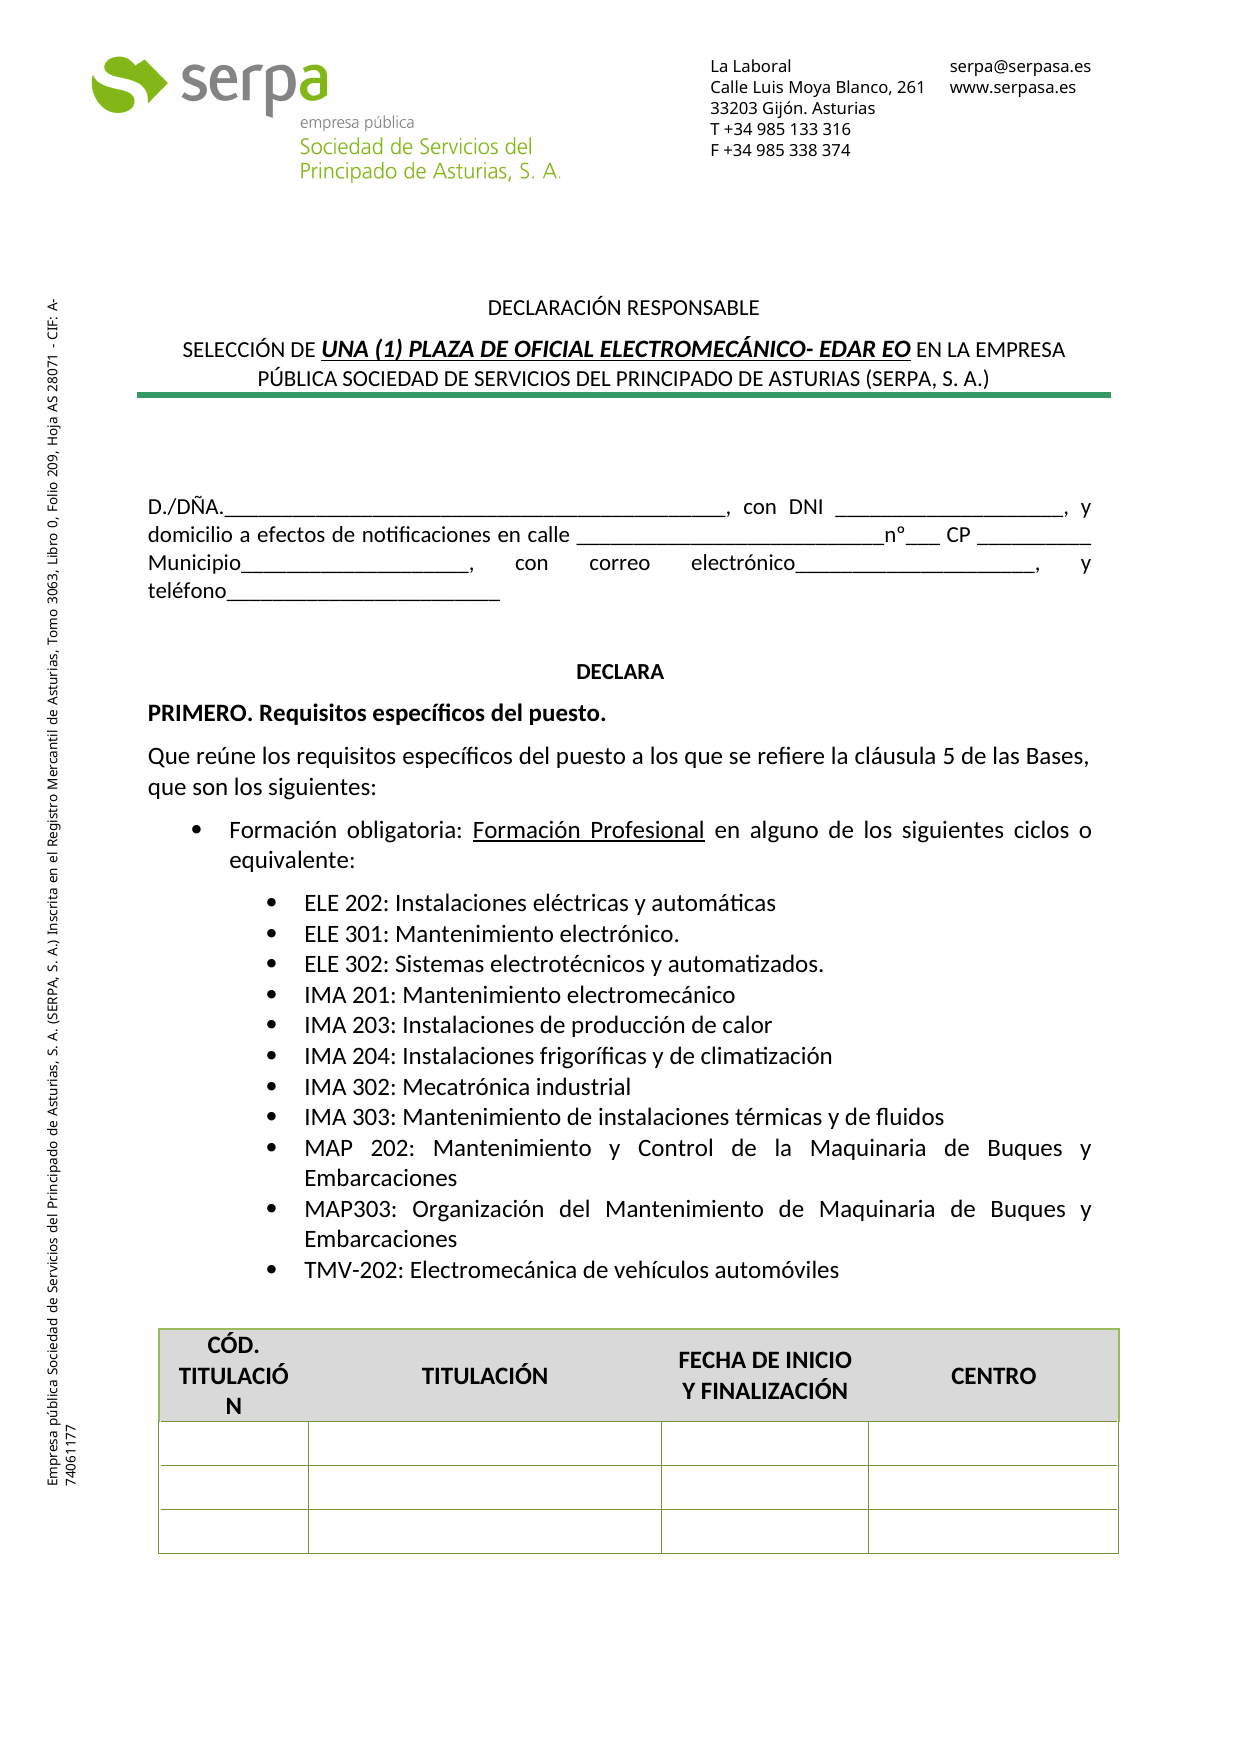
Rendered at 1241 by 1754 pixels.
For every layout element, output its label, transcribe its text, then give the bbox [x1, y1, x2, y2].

table_cell [662, 1510, 868, 1553]
table_cell [662, 1466, 868, 1509]
table_cell [159, 1422, 308, 1465]
table_cell [869, 1421, 1118, 1465]
table_header TITULACIÓN [308, 1330, 662, 1421]
list IMA 303: Mantenimiento de instalaciones térmicas y de fluidos [267, 1101, 1092, 1132]
list ELE 202: Instalaciones eléctricas y automáticas [267, 888, 1092, 918]
list ELE 302: Sistemas electrotécnicos y automatizados. [267, 949, 1092, 979]
list MAP303: Organización del Mantenimiento de Maquinaria de Buques y Embarcaciones [267, 1193, 1092, 1254]
table_cell [662, 1422, 868, 1465]
table_cell [869, 1465, 1118, 1509]
table_header DECLARACIÓN RESPONSABLE SELECCIÓN DE UNA (1) PLAZA DE OFICIAL ELECTROMECÁNICO- EDAR EO EN LA EMPRESA PÚBLICA SOCIEDAD DE SERVICIOS DEL PRINCIPADO DE ASTURIAS (SERPA, S. A.) [137, 281, 1111, 392]
table_cell [159, 1509, 308, 1553]
list MAP 202: Mantenimiento y Control de la Maquinaria de Buques y Embarcaciones [267, 1132, 1092, 1193]
list IMA 201: Mantenimiento electromecánico [267, 979, 1092, 1010]
table_cell [309, 1422, 661, 1465]
text DECLARA [148, 657, 1092, 685]
list ELE 301: Mantenimiento electrónico. [267, 918, 1092, 949]
text D./DÑA.____________________________________________, con DNI ____________________, y domicilio a efectos de notificaciones en calle ___________________________nº___ CP __________ Municipio____________________, con correo electrónico_____________________, y teléfono________________________ [148, 492, 1092, 604]
table_cell [309, 1510, 661, 1553]
list IMA 204: Instalaciones frigoríficas y de climatización [267, 1040, 1092, 1071]
table_cell [869, 1509, 1118, 1553]
table_header FECHA DE INICIO Y FINALIZACIÓN [662, 1330, 868, 1421]
text Que reúne los requisitos específicos del puesto a los que se refiere la cláusula 5 de las Bases, que son los siguientes: [148, 741, 1092, 802]
list IMA 302: Mecatrónica industrial [267, 1071, 1092, 1101]
table_cell [159, 1465, 308, 1509]
text PRIMERO. Requisitos específicos del puesto. [148, 697, 1092, 728]
list TMV-202: Electromecánica de vehículos automóviles [267, 1254, 1092, 1284]
table_header cód. titulación [160, 1330, 308, 1421]
table_cell [309, 1466, 661, 1509]
list Formación obligatoria: Formación Profesional en alguno de los siguientes ciclos o equivalente: [192, 814, 1092, 875]
list IMA 203: Instalaciones de producción de calor [267, 1010, 1092, 1040]
table_header CENTRO [868, 1330, 1118, 1421]
picture [91, 56, 561, 183]
